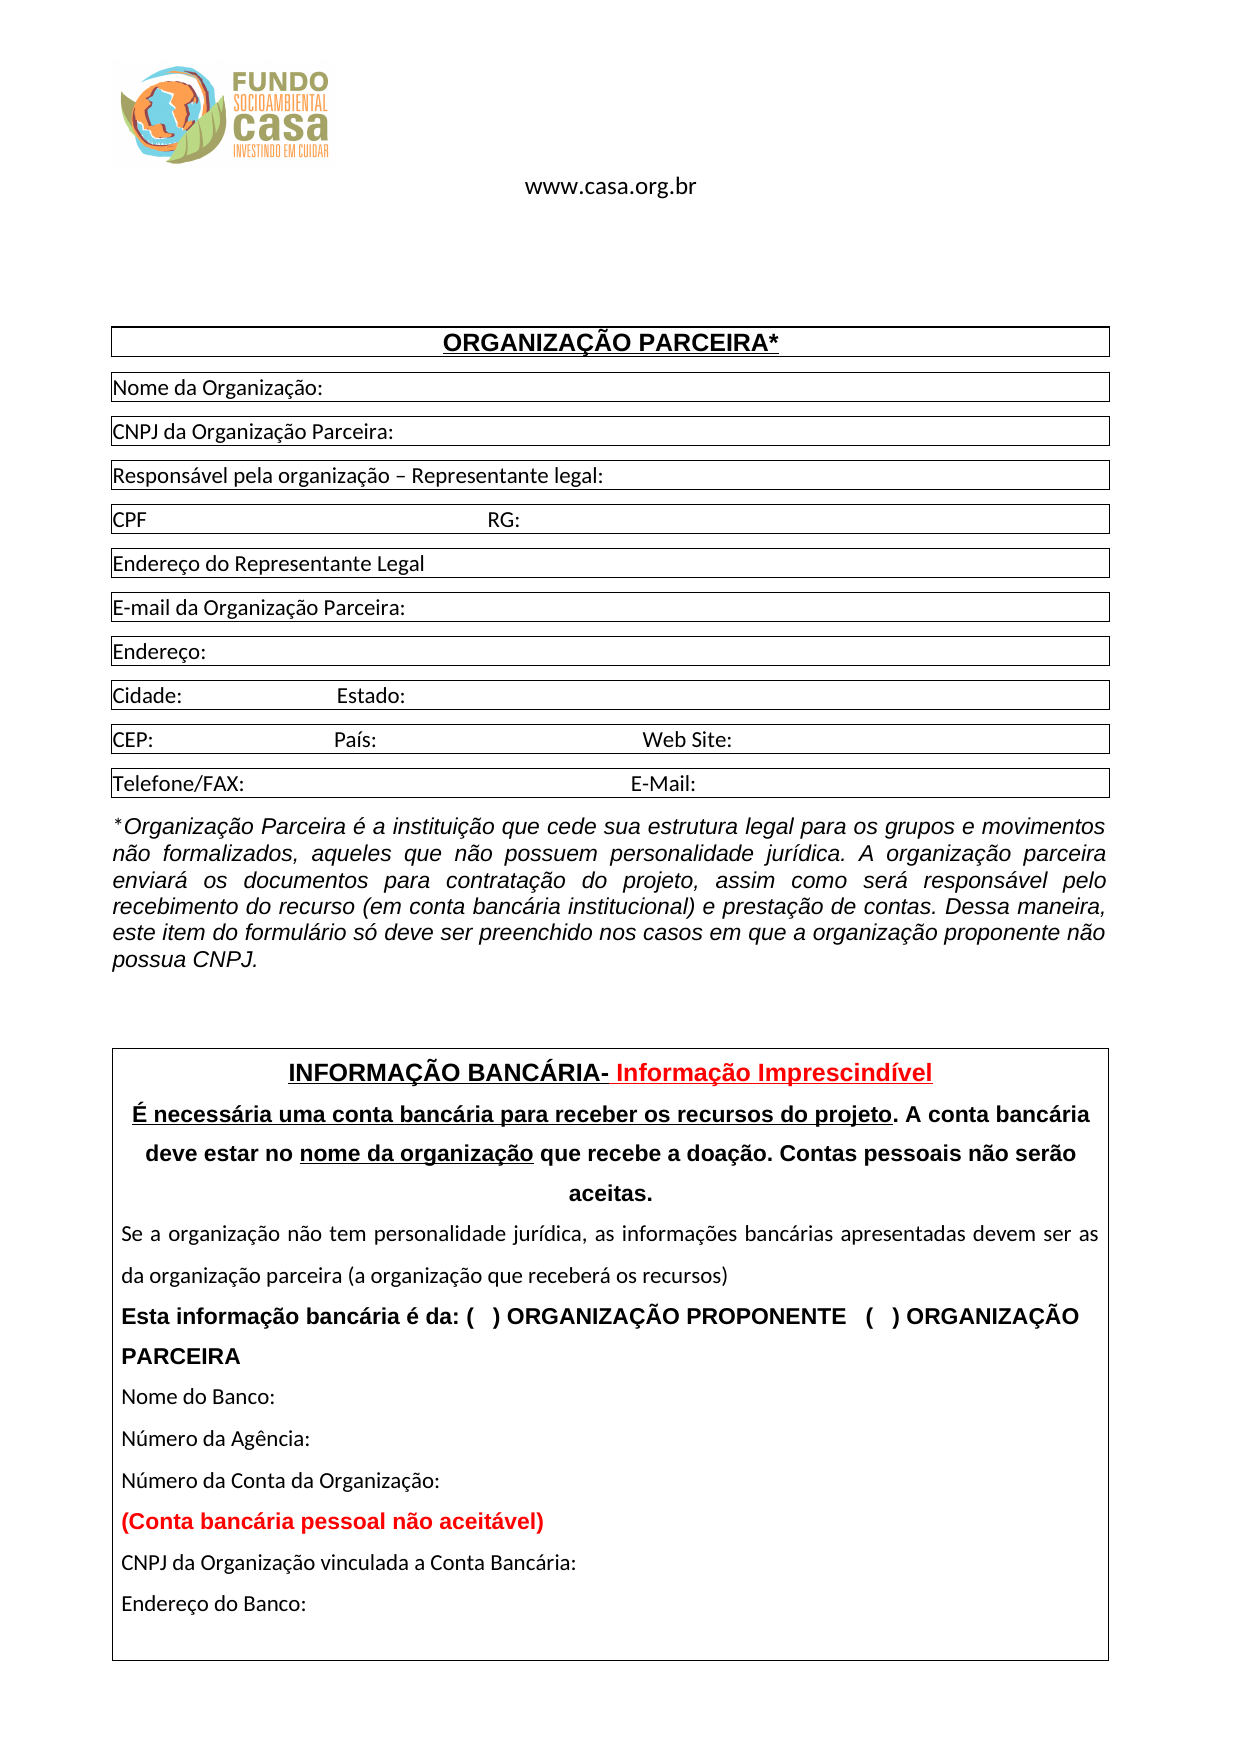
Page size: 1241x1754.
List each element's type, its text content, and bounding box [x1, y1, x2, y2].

text Endereço do Representante Legal [112, 549, 1109, 577]
text CNPJ da Organização Parceira: [112, 417, 1109, 445]
text ORGANIZAÇÃO PARCEIRA* [112, 328, 1109, 356]
text Responsável pela organização – Representante legal: [112, 461, 1109, 489]
text Nome da Organização: [112, 373, 1109, 401]
picture [112, 59, 338, 170]
text E-mail da Organização Parceira: [112, 593, 1109, 621]
text Cidade: Estado: [112, 681, 1109, 709]
text CEP: País: Web Site: [112, 725, 1109, 753]
text *Organização Parceira é a instituição que cede sua estrutura legal para os grupos e movimentos não formalizados, aqueles que não possuem personalidade jurídica. A organização parceira enviará os documentos para contratação do projeto, assim como será responsável pelo recebimento do recurso (em conta bancária institucional) e prestação de contas. Dessa maneira, este item do formulário só deve ser preenchido nos casos em que a organização proponente não possua CNPJ. [112, 812, 1109, 972]
text Telefone/FAX: E-Mail: [112, 769, 1109, 797]
text CPF RG: [112, 505, 1109, 533]
text Endereço: [112, 637, 1109, 665]
